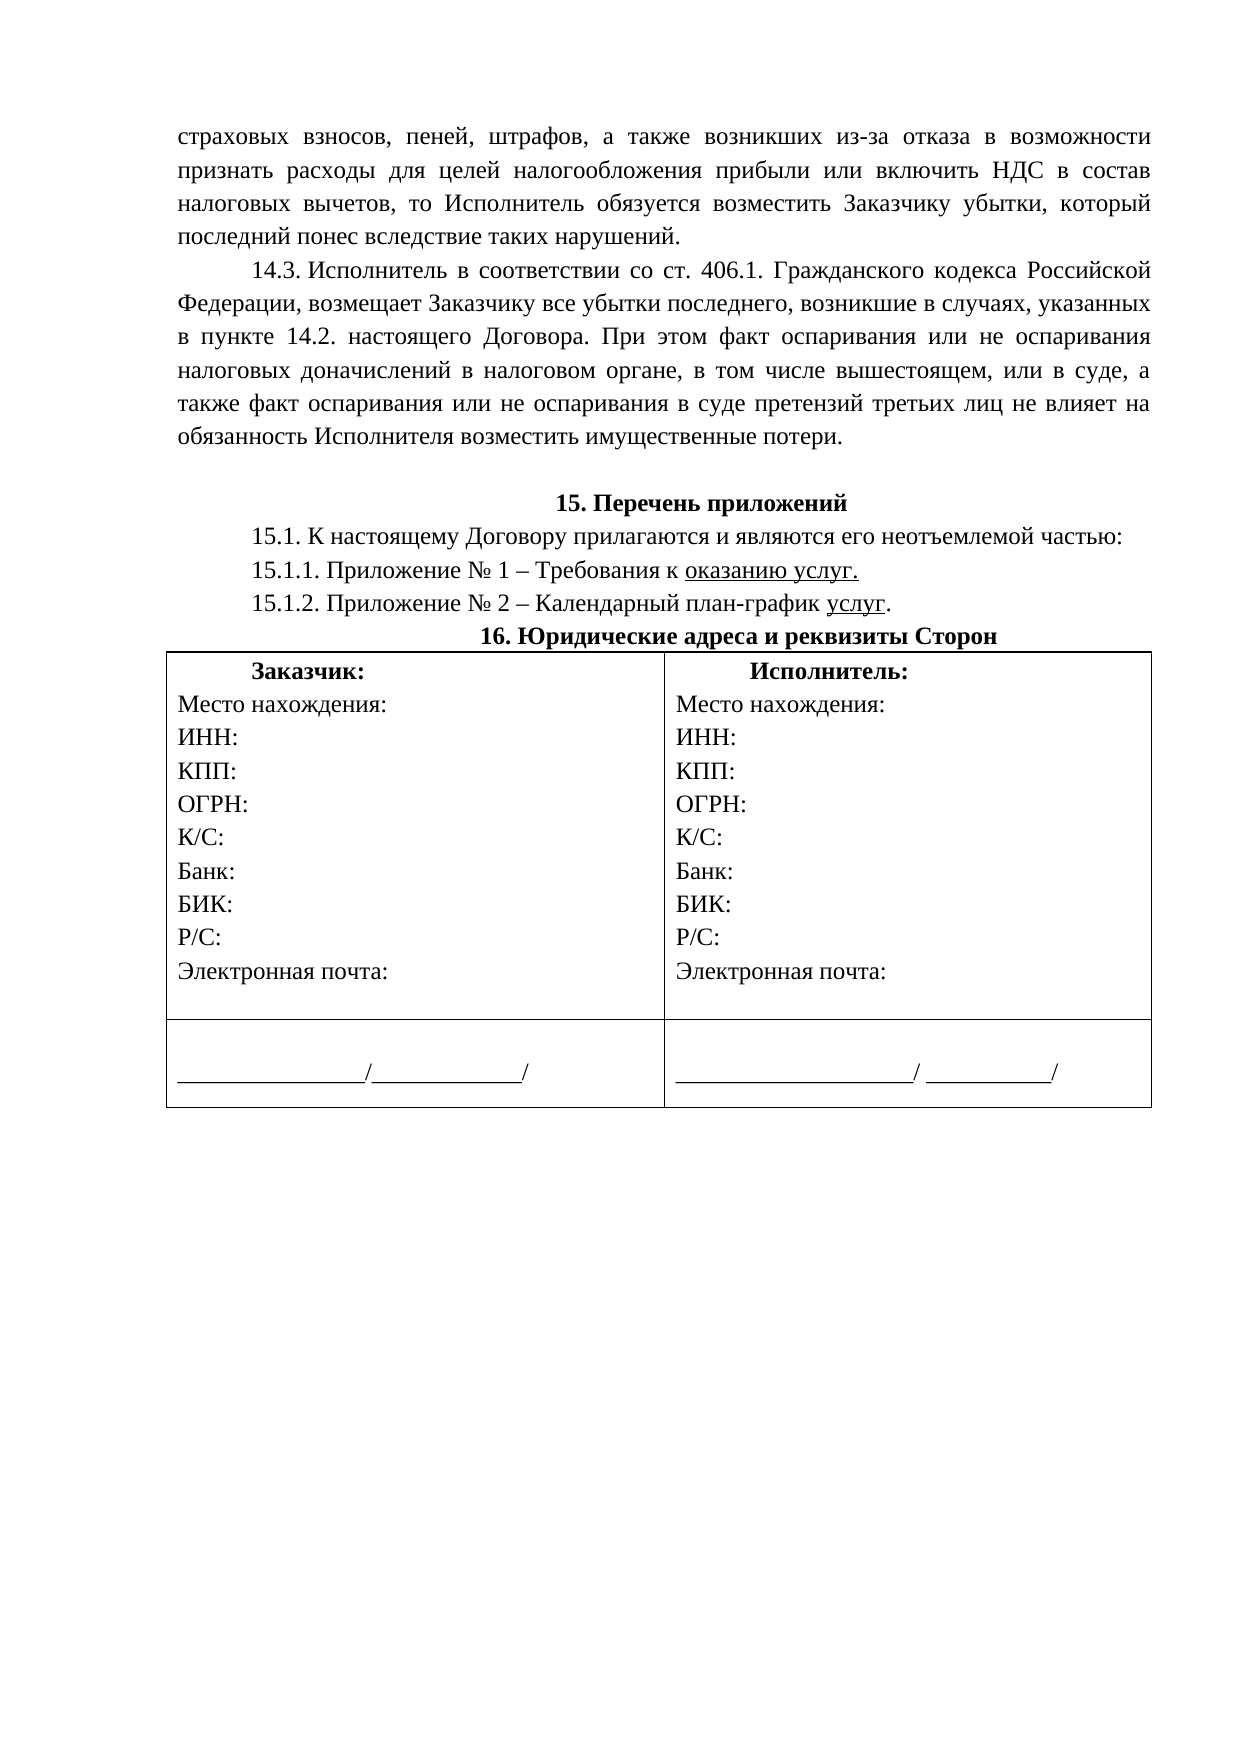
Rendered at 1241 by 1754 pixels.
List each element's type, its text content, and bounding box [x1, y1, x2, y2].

table_cell _______________/____________/ [167, 1020, 664, 1107]
subtitle 15. Перечень приложений [177, 485, 1152, 518]
text 15.1. К настоящему Договору прилагаются и являются его неотъемлемой частью: [177, 518, 1152, 551]
table_header Заказчик: Место нахождения: ИНН: КПП: ОГРН: К/С: Банк: БИК: Р/С: Электронная почта: [167, 653, 664, 1019]
table_header Исполнитель: Место нахождения: ИНН: КПП: ОГРН: К/С: Банк: БИК: Р/С: Электронная почта: [665, 653, 1151, 1019]
table_cell ___________________/ __________/ [665, 1020, 1151, 1107]
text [177, 118, 1152, 251]
text 14.3. Исполнитель в соответствии со ст. 406.1. Гражданского кодекса Российской Федерации, возмещает Заказчику все убытки последнего, возникшие в случаях, указанных в пункте 14.2. настоящего Договора. При этом факт оспаривания или не оспаривания налоговых доначислений в налоговом органе, в том числе вышестоящем, или в суде, а также факт оспаривания или не оспаривания в суде претензий третьих лиц не влияет на обязанность Исполнителя возместить имущественные потери. [177, 251, 1152, 451]
subtitle 16. Юридические адреса и реквизиты Сторон [252, 618, 1152, 651]
text 15.1.1. Приложение № 1 – Требования к оказанию услуг. [177, 551, 1152, 585]
text 15.1.2. Приложение № 2 – Календарный план-график услуг. [177, 585, 1152, 618]
